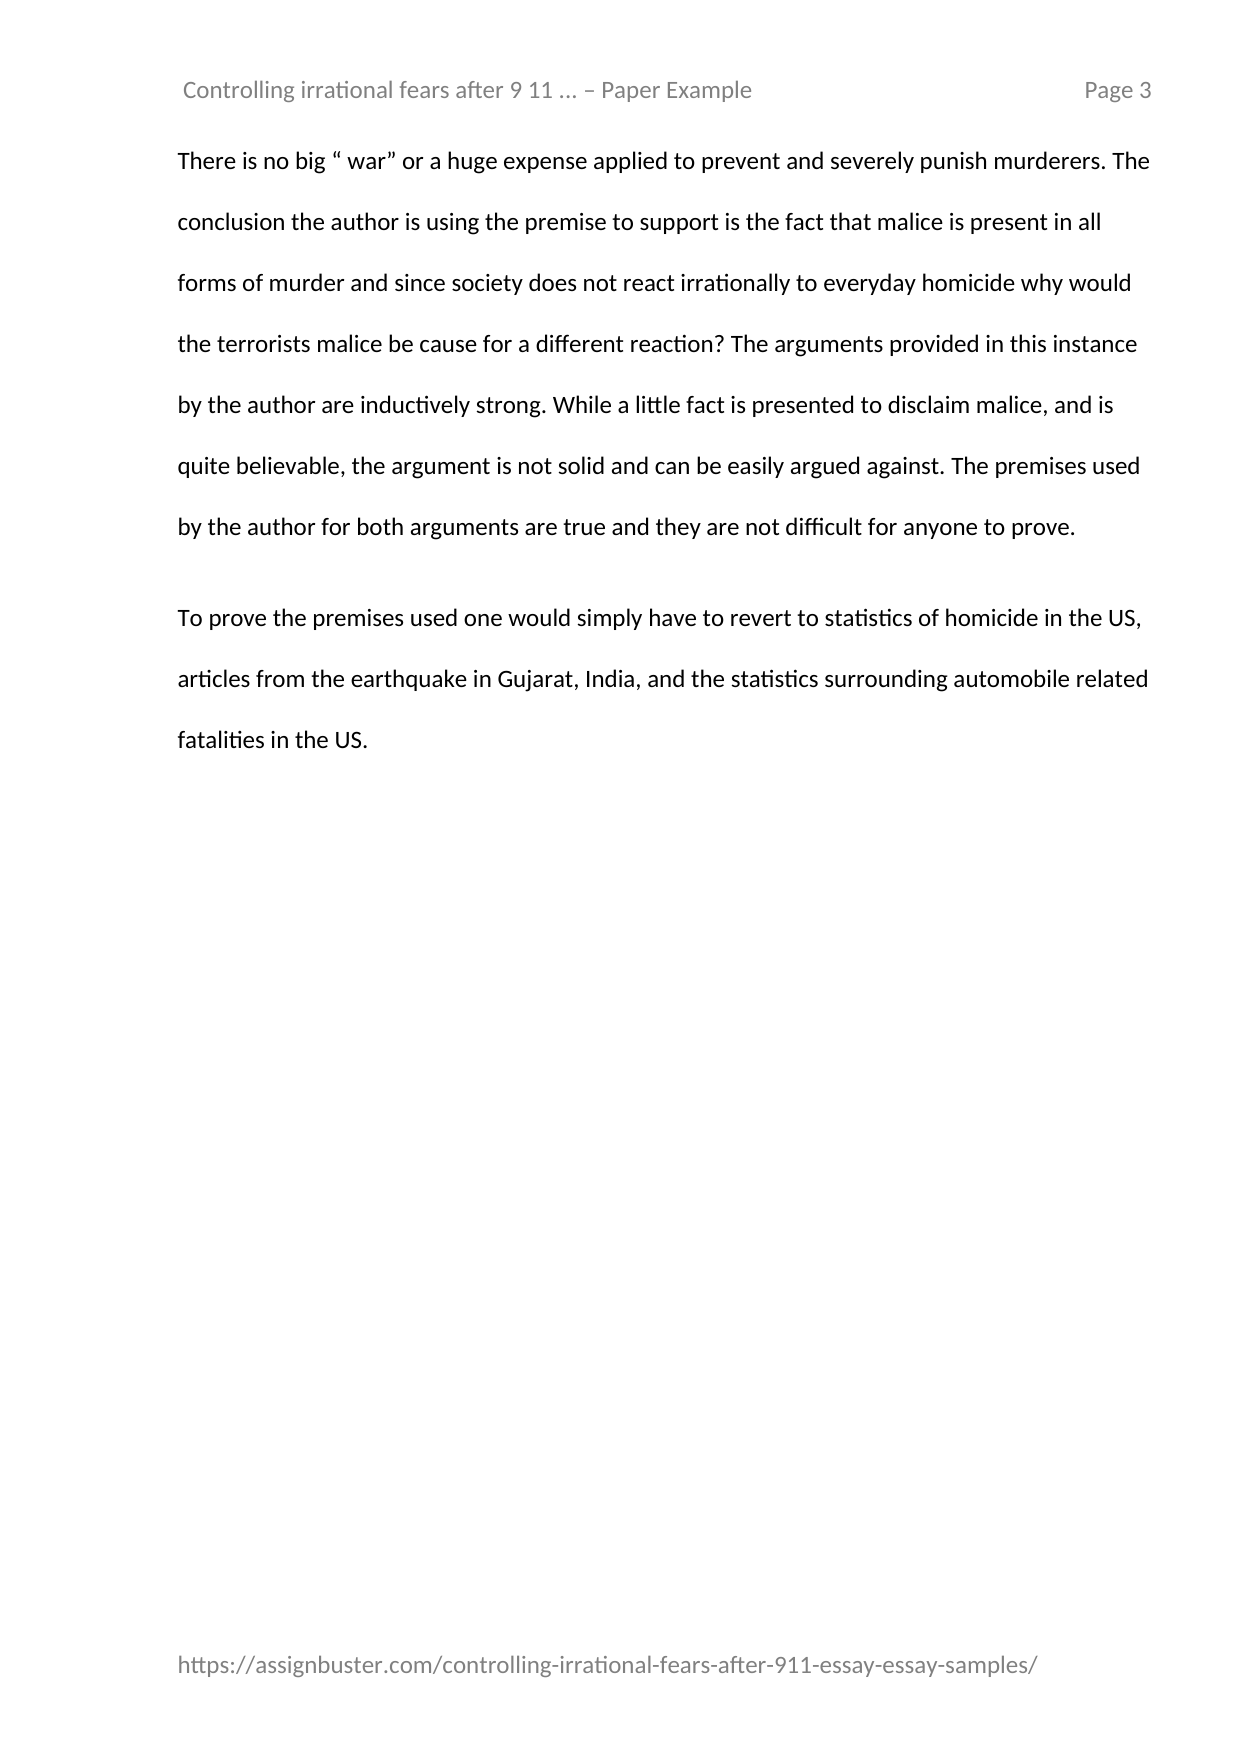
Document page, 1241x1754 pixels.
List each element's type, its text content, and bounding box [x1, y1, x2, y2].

text There is no big “ war” or a huge expense applied to prevent and severely punish murderers. The conclusion the author is using the premise to support is the fact that malice is present in all forms of murder and since society does not react irrationally to everyday homicide why would the terrorists malice be cause for a different reaction? The arguments provided in this instance by the author are inductively strong. While a little fact is presented to disclaim malice, and is quite believable, the argument is not solid and can be easily argued against. The premises used by the author for both arguments are true and they are not difficult for anyone to prove. [177, 145, 1152, 542]
text To prove the premises used one would simply have to revert to statistics of homicide in the US, articles from the earthquake in Gujarat, India, and the statistics surrounding automobile related fatalities in the US. [177, 602, 1152, 754]
